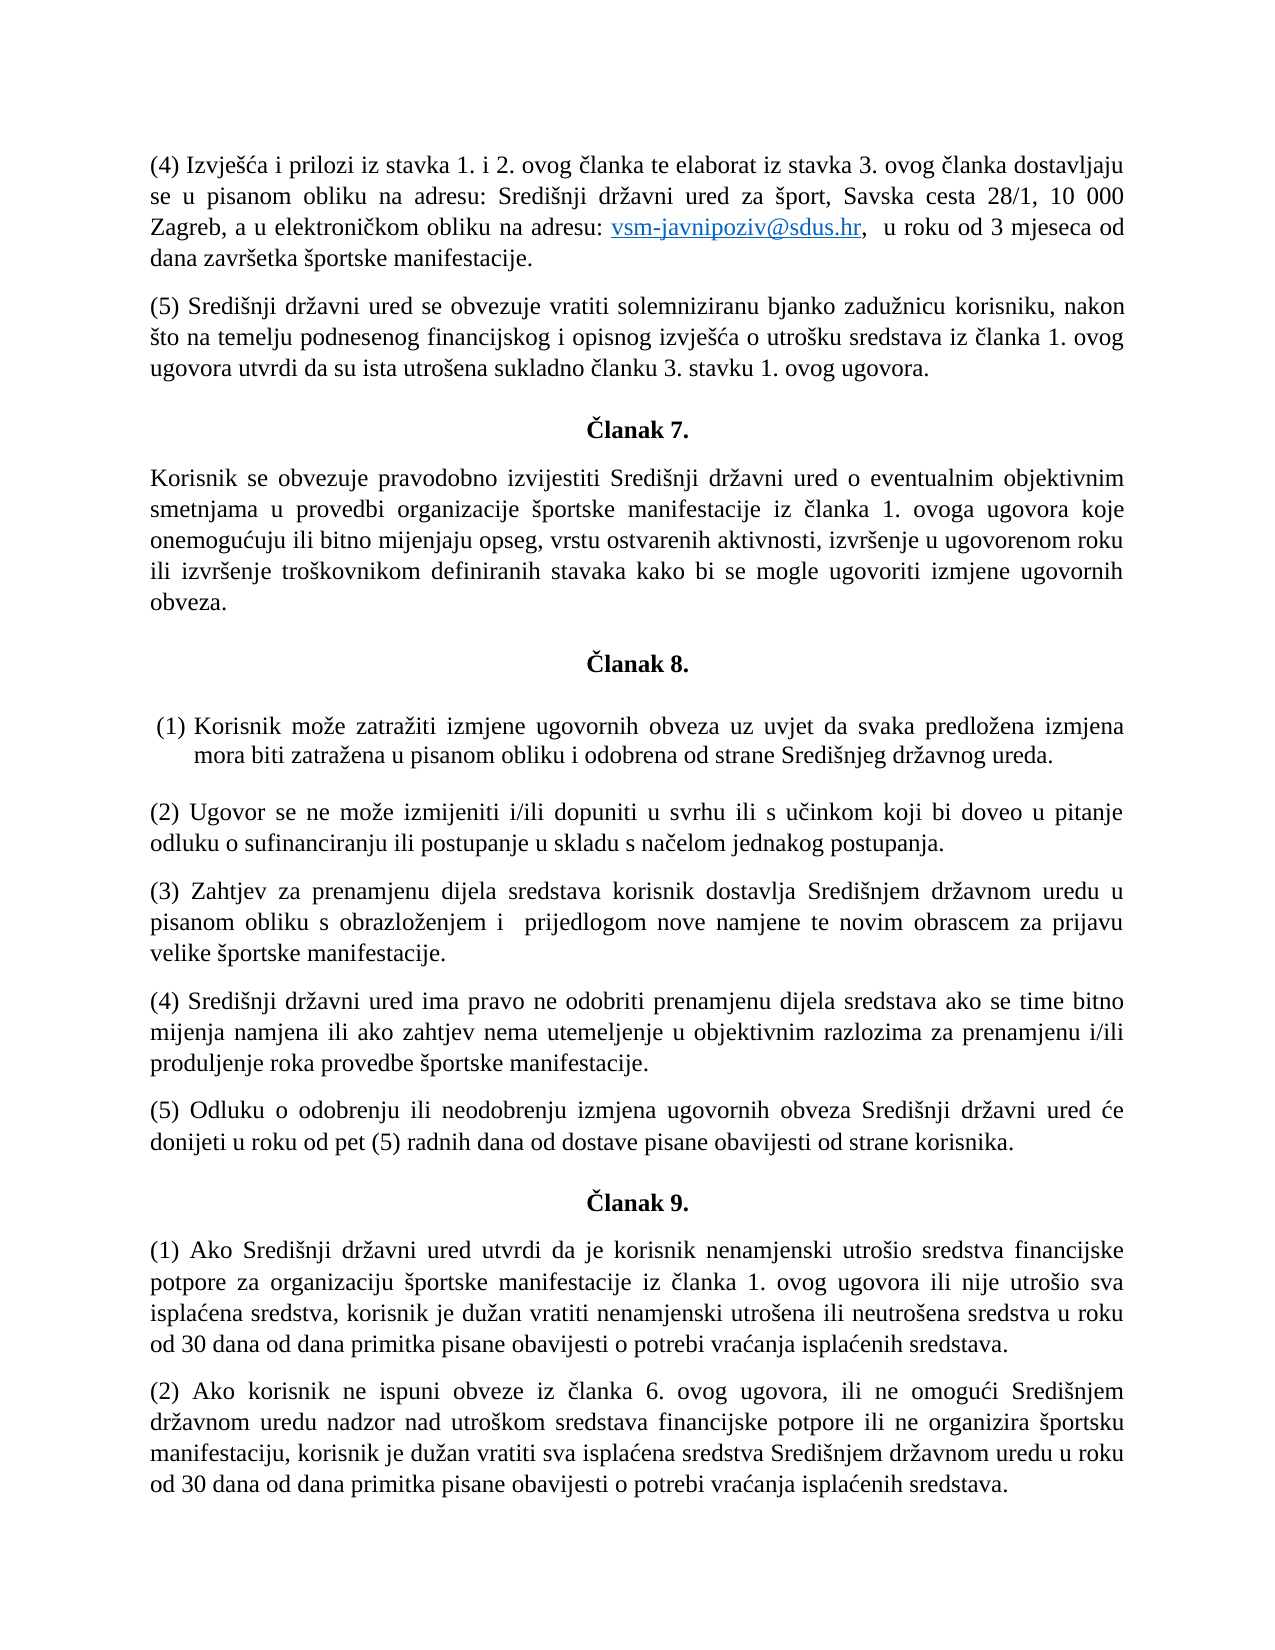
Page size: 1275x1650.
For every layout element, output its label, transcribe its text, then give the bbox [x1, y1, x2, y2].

text (1) Ako Središnji državni ured utvrdi da je korisnik nenamjenski utrošio sredstva financijske potpore za organizaciju športske manifestacije iz članka 1. ovog ugovora ili nije utrošio sva isplaćena sredstva, korisnik je dužan vratiti nenamjenski utrošena ili neutrošena sredstva u roku od 30 dana od dana primitka pisane obavijesti o potrebi vraćanja isplaćenih sredstava. [150, 1236, 1125, 1357]
text Članak 9. [150, 1188, 1125, 1217]
text (3) Zahtjev za prenamjenu dijela sredstava korisnik dostavlja Središnjem državnom uredu u pisanom obliku s obrazloženjem i prijedlogom nove namjene te novim obrascem za prijavu velike športske manifestacije. [150, 876, 1125, 967]
text (4) Središnji državni ured ima pravo ne odobriti prenamjenu dijela sredstava ako se time bitno mijenja namjena ili ako zahtjev nema utemeljenje u objektivnim razlozima za prenamjenu i/ili produljenje roka provedbe športske manifestacije. [150, 986, 1125, 1077]
list Korisnik može zatražiti izmjene ugovornih obveza uz uvjet da svaka predložena izmjena mora biti zatražena u pisanom obliku i odobrena od strane Središnjeg državnog ureda. [156, 711, 1125, 768]
text Korisnik se obvezuje pravodobno izvijestiti Središnji državni ured o eventualnim objektivnim smetnjama u provedbi organizacije športske manifestacije iz članka 1. ovoga ugovora koje onemogućuju ili bitno mijenjaju opseg, vrstu ostvarenih aktivnosti, izvršenje u ugovorenom roku ili izvršenje troškovnikom definiranih stavaka kako bi se mogle ugovoriti izmjene ugovornih obveza. [150, 463, 1125, 616]
text (2) Ugovor se ne može izmijeniti i/ili dopuniti u svrhu ili s učinkom koji bi doveo u pitanje odluku o sufinanciranju ili postupanje u skladu s načelom jednakog postupanja. [150, 797, 1125, 857]
text (5) Središnji državni ured se obvezuje vratiti solemniziranu bjanko zadužnicu korisniku, nakon što na temelju podnesenog financijskog i opisnog izvješća o utrošku sredstava iz članka 1. ovog ugovora utvrdi da su ista utrošena sukladno članku 3. stavku 1. ovog ugovora. [150, 291, 1125, 382]
text Članak 7. [150, 415, 1125, 444]
text (2) Ako korisnik ne ispuni obveze iz članka 6. ovog ugovora, ili ne omogući Središnjem državnom uredu nadzor nad utroškom sredstava financijske potpore ili ne organizira športsku manifestaciju, korisnik je dužan vratiti sva isplaćena sredstva Središnjem državnom uredu u roku od 30 dana od dana primitka pisane obavijesti o potrebi vraćanja isplaćenih sredstava. [150, 1376, 1125, 1498]
text (5) Odluku o odobrenju ili neodobrenju izmjena ugovornih obveza Središnji državni ured će donijeti u roku od pet (5) radnih dana od dostave pisane obavijesti od strane korisnika. [150, 1096, 1125, 1155]
text (4) Izvješća i prilozi iz stavka 1. i 2. ovog članka te elaborat iz stavka 3. ovog članka dostavljaju se u pisanom obliku na adresu: Središnji državni ured za šport, Savska cesta 28/1, 10 000 Zagreb, a u elektroničkom obliku na adresu: vsm-javnipoziv@sdus.hr, u roku od 3 mjeseca od dana završetka športske manifestacije. [150, 150, 1125, 272]
text Članak 8. [150, 649, 1125, 678]
